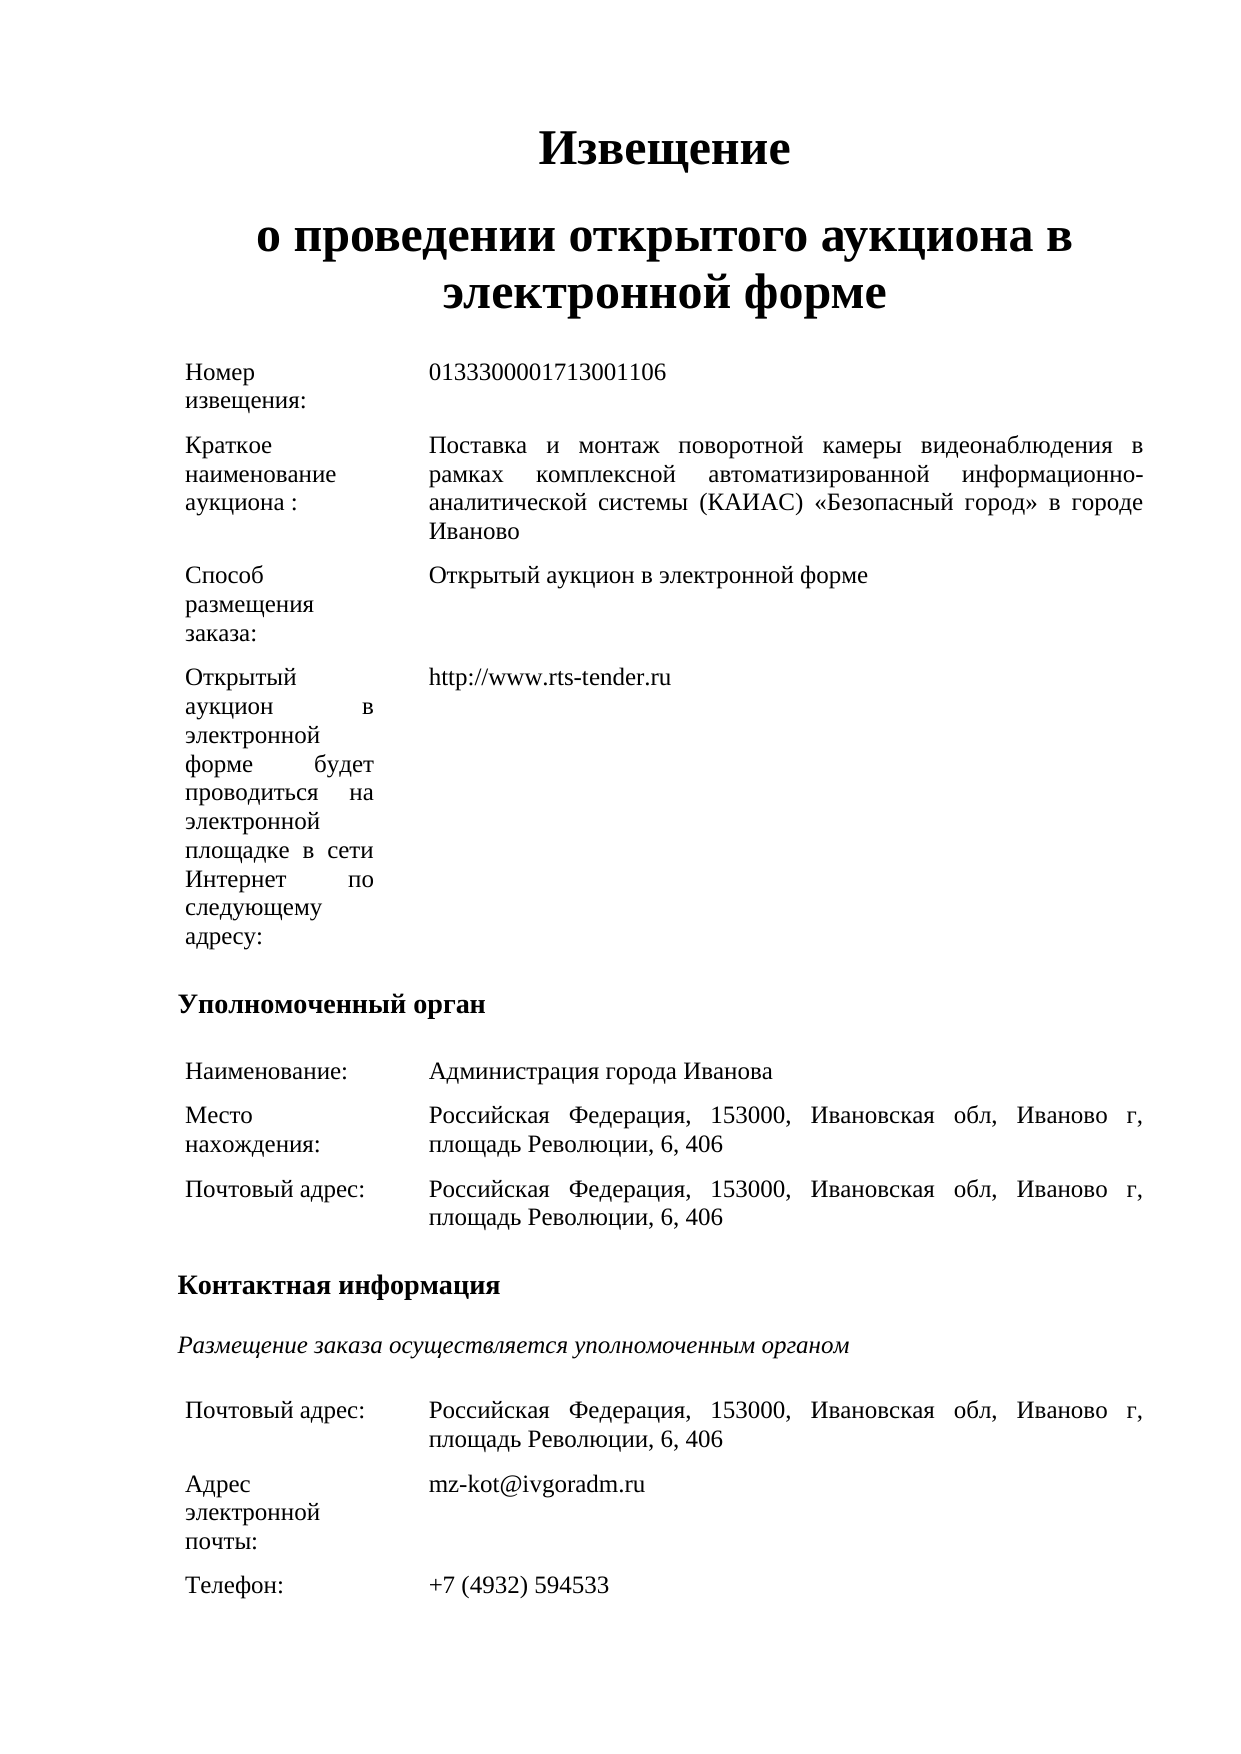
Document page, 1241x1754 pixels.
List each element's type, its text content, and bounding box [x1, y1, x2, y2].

table_cell Краткое наименование аукциона : [177, 422, 421, 553]
table_cell Почтовый адрес: [177, 1166, 421, 1239]
table_header Наименование: [177, 1049, 421, 1093]
table_cell Адрес электронной почты: [177, 1461, 421, 1563]
text Уполномоченный орган [177, 987, 1152, 1019]
table_cell Открытый аукцион в электронной форме [421, 553, 1152, 654]
table_header 0133300001713001106 [421, 349, 1152, 422]
table_cell http://www.rts-tender.ru [421, 655, 1152, 958]
table_cell Российская Федерация, 153000, Ивановская обл, Иваново г, площадь Революции, 6, 406 [421, 1166, 1152, 1239]
table_cell Способ размещения заказа: [177, 553, 421, 654]
table_header Администрация города Иванова [421, 1049, 1152, 1093]
table_header Почтовый адрес: [177, 1388, 421, 1461]
table_cell +7 (4932) 594533 [421, 1563, 1152, 1607]
table_cell Телефон: [177, 1563, 421, 1607]
text Контактная информация [177, 1268, 1152, 1301]
text Извещение [177, 118, 1152, 176]
table_cell Место нахождения: [177, 1093, 421, 1166]
table_cell Поставка и монтаж поворотной камеры видеонаблюдения в рамках комплексной автоматизированной информационно-аналитической системы (КАИАС) «Безопасный город» в городе Иваново [421, 422, 1152, 553]
text о проведении открытого аукциона в электронной форме [177, 205, 1152, 320]
table_cell Открытый аукцион в электронной форме будет проводиться на электронной площадке в сети Интернет по следующему адресу: [177, 655, 421, 958]
table_header Номер извещения: [177, 349, 421, 422]
text Размещение заказа осуществляется уполномоченным органом [177, 1330, 1152, 1358]
table_cell mz-kot@ivgoradm.ru [421, 1461, 1152, 1563]
table_cell Российская Федерация, 153000, Ивановская обл, Иваново г, площадь Революции, 6, 406 [421, 1093, 1152, 1166]
table_header Российская Федерация, 153000, Ивановская обл, Иваново г, площадь Революции, 6, 406 [421, 1388, 1152, 1461]
